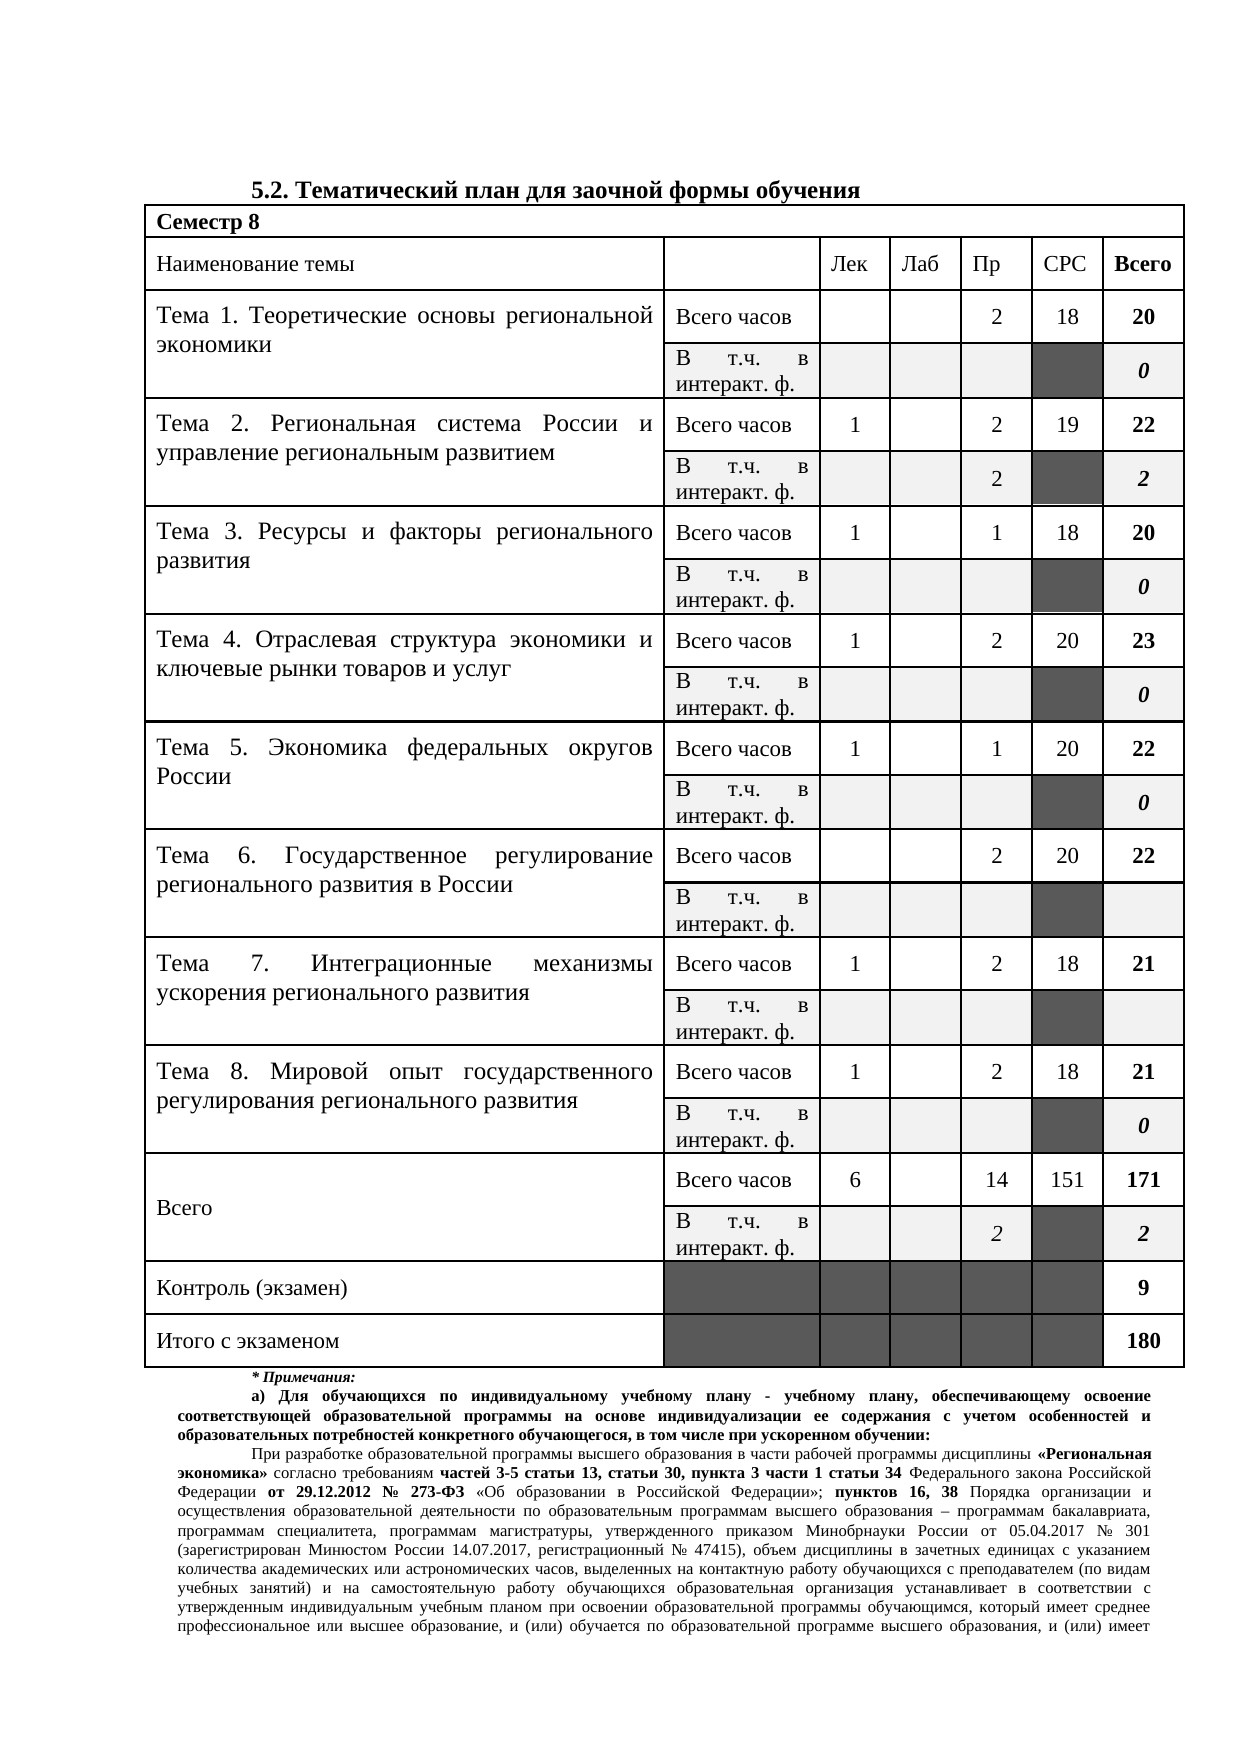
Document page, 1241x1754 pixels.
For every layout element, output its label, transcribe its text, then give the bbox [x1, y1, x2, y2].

table_cell [1104, 884, 1183, 936]
table_cell [1033, 560, 1102, 612]
table_cell 180 [1104, 1315, 1183, 1366]
table_cell [891, 615, 960, 666]
table_cell [891, 1207, 960, 1260]
text * Примечания: [177, 1368, 1152, 1386]
table_cell В т.ч. в интеракт. ф. [665, 1099, 819, 1152]
table_cell Наименование темы [146, 238, 663, 289]
table_cell [962, 560, 1031, 612]
table_cell [665, 1262, 819, 1313]
table_cell 1 [821, 507, 889, 558]
table_cell Всего часов [665, 507, 819, 558]
table_cell Контроль (экзамен) [146, 1262, 663, 1313]
table_cell [891, 344, 960, 397]
table_cell 22 [1104, 399, 1183, 450]
table_cell 23 [1104, 615, 1183, 666]
table_cell 18 [1033, 291, 1102, 342]
table_cell [891, 991, 960, 1044]
table_cell [891, 884, 960, 936]
table_cell 2 [962, 938, 1031, 989]
table_cell [891, 560, 960, 612]
table_cell [821, 452, 889, 504]
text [177, 1444, 1152, 1635]
table_cell [891, 399, 960, 450]
table_cell 0 [1104, 560, 1183, 612]
table_cell 18 [1033, 938, 1102, 989]
table_cell 0 [1104, 1099, 1183, 1152]
table_cell [1033, 1099, 1102, 1152]
table_cell [891, 291, 960, 342]
table_cell 2 [1104, 1207, 1183, 1260]
table_cell [821, 1207, 889, 1260]
table_cell [891, 1046, 960, 1097]
table_cell [891, 938, 960, 989]
table_cell [821, 830, 889, 881]
table_cell [821, 776, 889, 828]
table_cell [1033, 1262, 1102, 1313]
table_cell В т.ч. в интеракт. ф. [665, 452, 819, 504]
table_cell В т.ч. в интеракт. ф. [665, 1207, 819, 1260]
table_cell Лаб [891, 238, 960, 289]
table_cell 2 [1104, 452, 1183, 504]
table_cell 1 [821, 615, 889, 666]
table_cell Пр [962, 238, 1031, 289]
table_cell 14 [962, 1154, 1031, 1205]
table_cell Всего часов [665, 291, 819, 342]
table_cell [891, 507, 960, 558]
table_cell Тема 6. Государственное регулирование регионального развития в России [146, 830, 663, 936]
table_cell [821, 1315, 889, 1366]
table_cell 21 [1104, 1046, 1183, 1097]
table_cell 20 [1104, 291, 1183, 342]
table_cell Тема 4. Отраслевая структура экономики и ключевые рынки товаров и услуг [146, 615, 663, 720]
table_cell 1 [821, 399, 889, 450]
table_cell Тема 2. Региональная система России и управление региональным развитием [146, 399, 663, 504]
table_cell [821, 344, 889, 397]
table_cell В т.ч. в интеракт. ф. [665, 884, 819, 936]
table_cell [665, 238, 819, 289]
table_cell [665, 1315, 819, 1366]
table_cell 20 [1033, 615, 1102, 666]
table_cell 1 [821, 723, 889, 773]
table_cell [891, 723, 960, 773]
table_cell 20 [1033, 830, 1102, 881]
table_cell В т.ч. в интеракт. ф. [665, 776, 819, 828]
table_cell В т.ч. в интеракт. ф. [665, 668, 819, 720]
table_cell [821, 291, 889, 342]
table_cell Тема 3. Ресурсы и факторы регионального развития [146, 507, 663, 612]
table_cell Итого с экзаменом [146, 1315, 663, 1366]
table_cell Всего часов [665, 1154, 819, 1205]
table_cell Тема 5. Экономика федеральных округов России [146, 723, 663, 828]
table_cell 0 [1104, 668, 1183, 720]
table_cell [1033, 1207, 1102, 1260]
table_cell 1 [821, 938, 889, 989]
table_cell [1033, 344, 1102, 397]
table_cell Всего часов [665, 399, 819, 450]
table_cell [891, 1099, 960, 1152]
table_cell 9 [1104, 1262, 1183, 1313]
table_cell [891, 452, 960, 504]
table_cell [891, 830, 960, 881]
table_cell 171 [1104, 1154, 1183, 1205]
table_cell 0 [1104, 344, 1183, 397]
table_cell 1 [962, 507, 1031, 558]
table_cell 20 [1104, 507, 1183, 558]
table_cell 2 [962, 1207, 1031, 1260]
table_cell [962, 776, 1031, 828]
table_cell В т.ч. в интеракт. ф. [665, 560, 819, 612]
table_cell 21 [1104, 938, 1183, 989]
table_cell 20 [1033, 723, 1102, 773]
table_cell [1033, 884, 1102, 936]
table_cell Всего часов [665, 938, 819, 989]
table_cell [962, 1099, 1031, 1152]
table_cell 2 [962, 291, 1031, 342]
table_cell [1033, 1315, 1102, 1366]
table_cell 2 [962, 615, 1031, 666]
table_cell 1 [962, 723, 1031, 773]
table_cell [821, 560, 889, 612]
table_cell 18 [1033, 1046, 1102, 1097]
table_cell [1104, 991, 1183, 1044]
table_cell [821, 884, 889, 936]
table_cell В т.ч. в интеракт. ф. [665, 344, 819, 397]
table_cell Всего часов [665, 615, 819, 666]
table_cell [1033, 991, 1102, 1044]
table_cell Тема 7. Интеграционные механизмы ускорения регионального развития [146, 938, 663, 1044]
table_cell 6 [821, 1154, 889, 1205]
table_cell Всего [146, 1154, 663, 1260]
table_cell Всего часов [665, 830, 819, 881]
table_cell 2 [962, 1046, 1031, 1097]
table_cell Всего [1104, 238, 1183, 289]
table_cell Всего часов [665, 723, 819, 773]
table_header Семестр 8 [146, 206, 1183, 236]
table_cell В т.ч. в интеракт. ф. [665, 991, 819, 1044]
table_cell 2 [962, 399, 1031, 450]
table_cell Тема 1. Теоретические основы региональной экономики [146, 291, 663, 397]
table_cell [891, 668, 960, 720]
table_cell [962, 344, 1031, 397]
table_cell [962, 991, 1031, 1044]
table_cell [891, 1262, 960, 1313]
table_cell [962, 1315, 1031, 1366]
table_cell [1033, 668, 1102, 720]
table_cell 22 [1104, 830, 1183, 881]
table_cell [821, 668, 889, 720]
text а) Для обучающихся по индивидуальному учебному плану - учебному плану, обеспечивающему освоение соответствующей образовательной программы на основе индивидуализации ее содержания с учетом особенностей и образовательных потребностей конкретного обучающегося, в том числе при ускоренном обучении: [177, 1386, 1152, 1444]
table_cell Тема 8. Мировой опыт государственного регулирования регионального развития [146, 1046, 663, 1152]
table_cell [821, 991, 889, 1044]
table_cell Всего часов [665, 1046, 819, 1097]
table_cell 2 [962, 830, 1031, 881]
table_cell [891, 1154, 960, 1205]
table_cell 19 [1033, 399, 1102, 450]
table_cell Лек [821, 238, 889, 289]
table_cell [821, 1099, 889, 1152]
table_cell [891, 1315, 960, 1366]
table_cell [891, 776, 960, 828]
table_cell [1033, 452, 1102, 504]
table_cell СРС [1033, 238, 1102, 289]
table_cell 18 [1033, 507, 1102, 558]
table_cell [962, 668, 1031, 720]
table_cell [962, 884, 1031, 936]
table_cell [1033, 776, 1102, 828]
table_cell 1 [821, 1046, 889, 1097]
text 5.2. Тематический план для заочной формы обучения [177, 176, 1152, 204]
table_cell 0 [1104, 776, 1183, 828]
table_cell [821, 1262, 889, 1313]
table_cell 22 [1104, 723, 1183, 773]
table_cell [962, 1262, 1031, 1313]
table_cell 2 [962, 452, 1031, 504]
table_cell 151 [1033, 1154, 1102, 1205]
